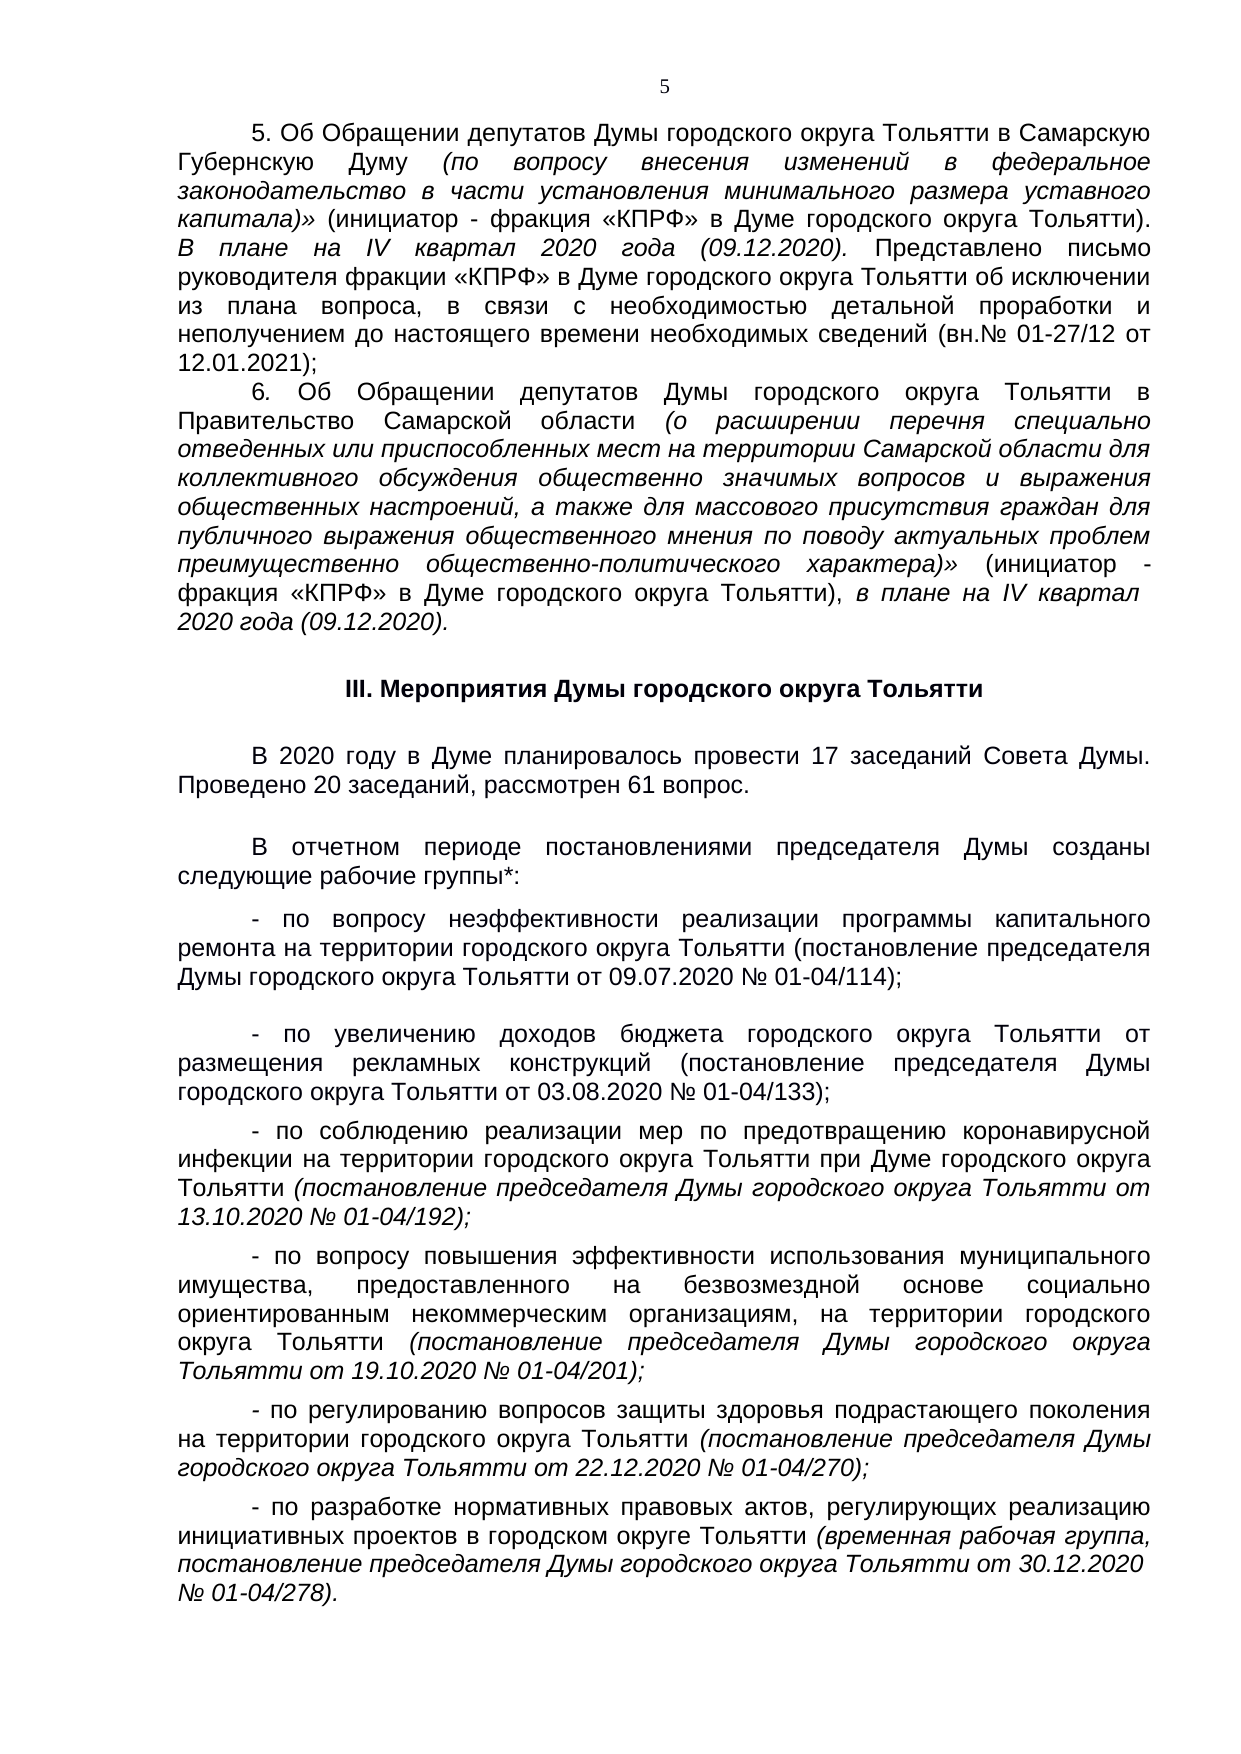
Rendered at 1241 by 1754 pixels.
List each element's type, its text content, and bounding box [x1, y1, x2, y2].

text В отчетном периоде постановлениями председателя Думы созданы следующие рабочие группы*: [177, 832, 1152, 890]
text - по разработке нормативных правовых актов, регулирующих реализацию инициативных проектов в городском округе Тольятти (временная рабочая группа, постановление председателя Думы городского округа Тольятти от 30.12.2020 № 01-04/278). [177, 1492, 1152, 1607]
text - по соблюдению реализации мер по предотвращению коронавирусной инфекции на территории городского округа Тольятти при Думе городского округа Тольятти (постановление председателя Думы городского округа Тольятти от 13.10.2020 № 01-04/192); [177, 1116, 1152, 1231]
text 6. Об Обращении депутатов Думы городского округа Тольятти в Правительство Самарской области (о расширении перечня специально отведенных или приспособленных мест на территории Самарской области для коллективного обсуждения общественно значимых вопросов и выражения общественных настроений, а также для массового присутствия граждан для публичного выражения общественного мнения по поводу актуальных проблем преимущественно общественно-политического характера)» (инициатор - фракция «КПРФ» в Думе городского округа Тольятти), в плане на IV квартал 2020 года (09.12.2020). [177, 377, 1152, 636]
subtitle III. Мероприятия Думы городского округа Тольятти [177, 674, 1152, 703]
text В 2020 году в Думе планировалось провести 17 заседаний Совета Думы. Проведено 20 заседаний, рассмотрен 61 вопрос. [177, 741, 1152, 799]
text 5. Об Обращении депутатов Думы городского округа Тольятти в Самарскую Губернскую Думу (по вопросу внесения изменений в федеральное законодательство в части установления минимального размера уставного капитала)» (инициатор - фракция «КПРФ» в Думе городского округа Тольятти). В плане на IV квартал 2020 года (09.12.2020). Представлено письмо руководителя фракции «КПРФ» в Думе городского округа Тольятти об исключении из плана вопроса, в связи с необходимостью детальной проработки и неполучением до настоящего времени необходимых сведений (вн.№ 01-27/12 от 12.01.2021); [177, 118, 1152, 377]
text - по увеличению доходов бюджета городского округа Тольятти от размещения рекламных конструкций (постановление председателя Думы городского округа Тольятти от 03.08.2020 № 01-04/133); [177, 1019, 1152, 1105]
text - по вопросу неэффективности реализации программы капитального ремонта на территории городского округа Тольятти (постановление председателя Думы городского округа Тольятти от 09.07.2020 № 01-04/114); [177, 904, 1152, 990]
text - по регулированию вопросов защиты здоровья подрастающего поколения на территории городского округа Тольятти (постановление председателя Думы городского округа Тольятти от 22.12.2020 № 01-04/270); [177, 1395, 1152, 1482]
text - по вопросу повышения эффективности использования муниципального имущества, предоставленного на безвозмездной основе социально ориентированным некоммерческим организациям, на территории городского округа Тольятти (постановление председателя Думы городского округа Тольятти от 19.10.2020 № 01-04/201); [177, 1241, 1152, 1385]
